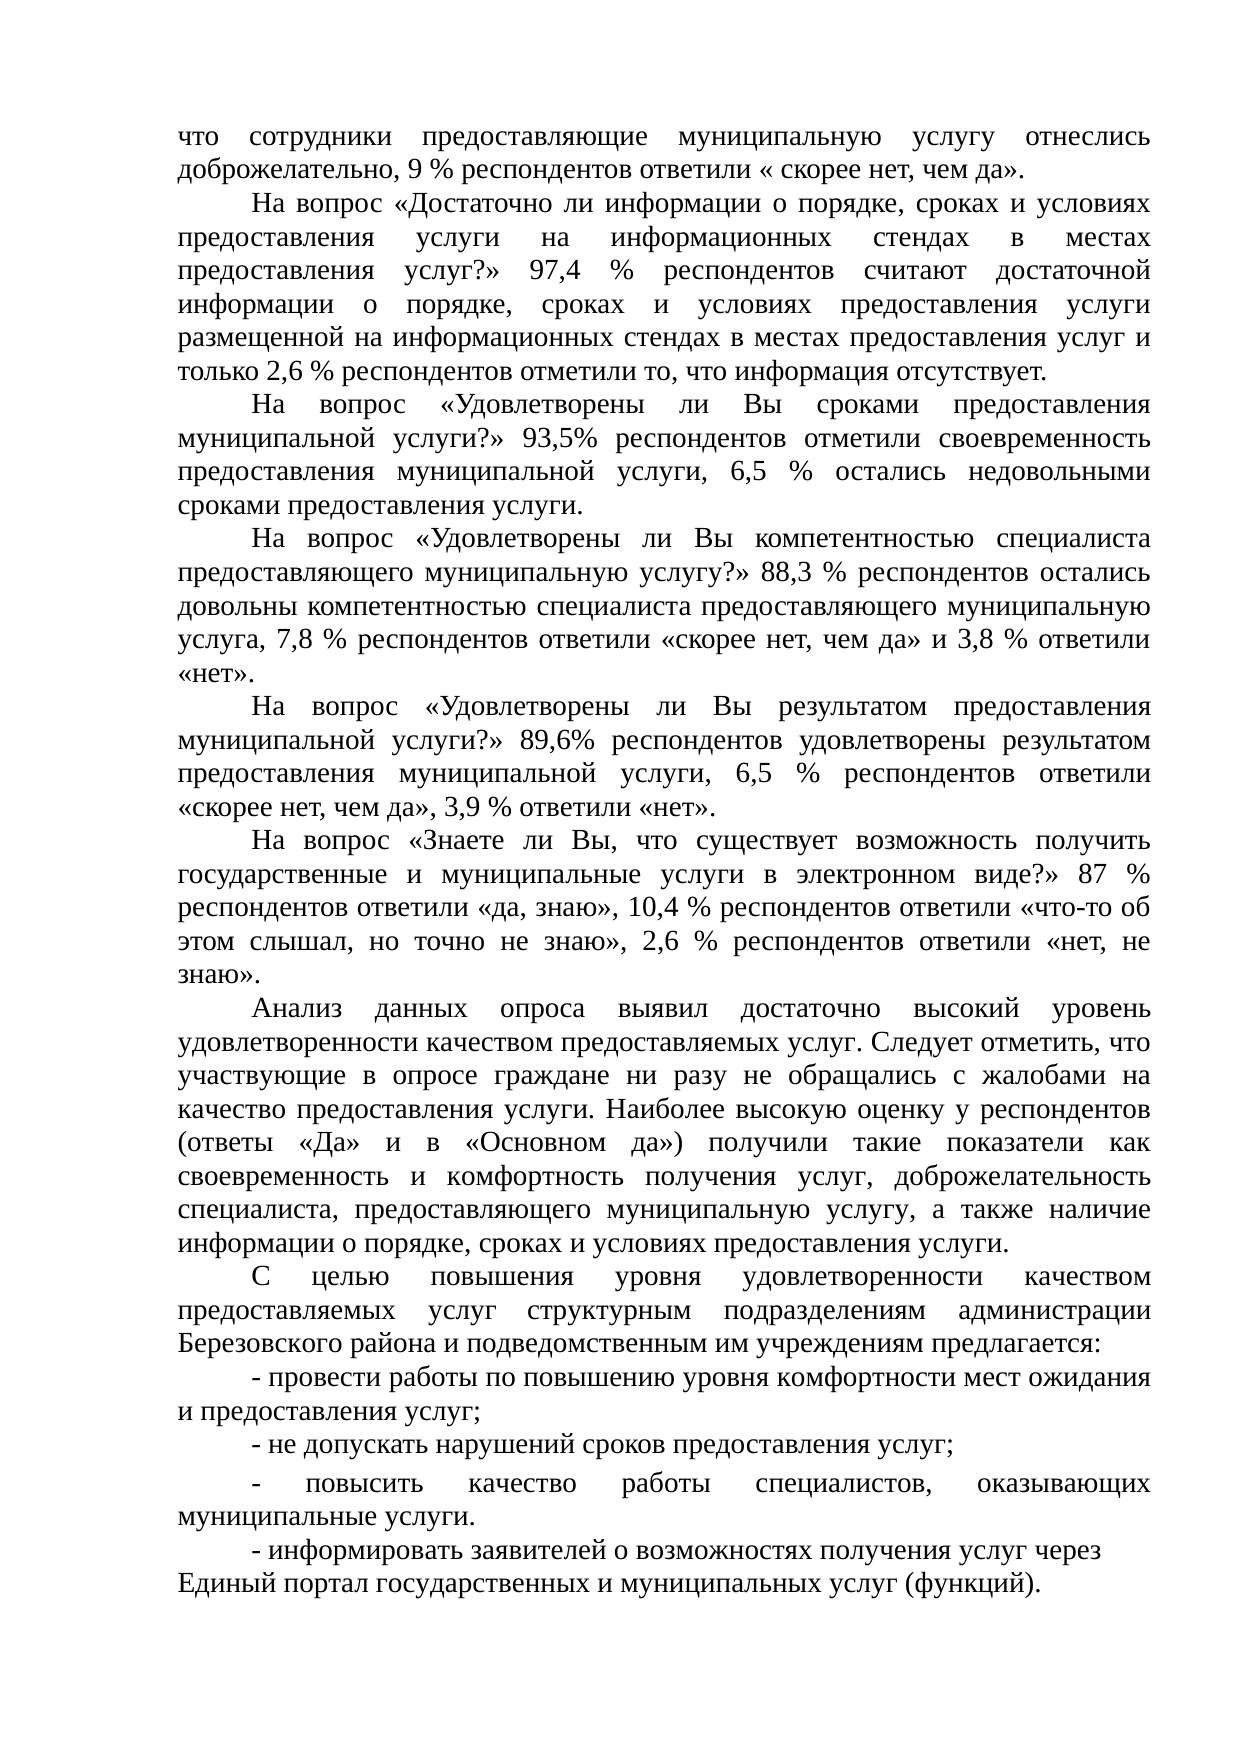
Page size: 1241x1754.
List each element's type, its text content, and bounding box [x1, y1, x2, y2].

text На вопрос «Удовлетворены ли Вы результатом предоставления муниципальной услуги?» 89,6% респондентов удовлетворены результатом предоставления муниципальной услуги, 6,5 % респондентов ответили «скорее нет, чем да», 3,9 % ответили «нет». [177, 688, 1152, 822]
text Анализ данных опроса выявил достаточно высокий уровень удовлетворенности качеством предоставляемых услуг. Следует отметить, что участвующие в опросе граждане ни разу не обращались с жалобами на качество предоставления услуги. Наиболее высокую оценку у респондентов (ответы «Да» и в «Основном да») получили такие показатели как своевременность и комфортность получения услуг, доброжелательность специалиста, предоставляющего муниципальную услугу, а также наличие информации о порядке, сроках и условиях предоставления услуги. [177, 990, 1152, 1258]
list - не допускать нарушений сроков предоставления услуг; [251, 1426, 1152, 1460]
text С целью повышения уровня удовлетворенности качеством предоставляемых услуг структурным подразделениям администрации Березовского района и подведомственным им учреждениям предлагается: [177, 1258, 1152, 1359]
text - провести работы по повышению уровня комфортности мест ожидания и предоставления услуг; [177, 1359, 1152, 1426]
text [177, 118, 1152, 185]
text На вопрос «Удовлетворены ли Вы компетентностью специалиста предоставляющего муниципальную услугу?» 88,3 % респондентов остались довольны компетентностью специалиста предоставляющего муниципальную услуга, 7,8 % респондентов ответили «скорее нет, чем да» и 3,8 % ответили «нет». [177, 521, 1152, 688]
text На вопрос «Знаете ли Вы, что существует возможность получить государственные и муниципальные услуги в электронном виде?» 87 % респондентов ответили «да, знаю», 10,4 % респондентов ответили «что-то об этом слышал, но точно не знаю», 2,6 % респондентов ответили «нет, не знаю». [177, 822, 1152, 990]
text - повысить качество работы специалистов, оказывающих муниципальные услуги. [177, 1465, 1152, 1532]
text На вопрос «Удовлетворены ли Вы сроками предоставления муниципальной услуги?» 93,5% респондентов отметили своевременность предоставления муниципальной услуги, 6,5 % остались недовольными сроками предоставления услуги. [177, 386, 1152, 521]
text - информировать заявителей о возможностях получения услуг через Единый портал государственных и муниципальных услуг (функций). [177, 1532, 1152, 1599]
text На вопрос «Достаточно ли информации о порядке, сроках и условиях предоставления услуги на информационных стендах в местах предоставления услуг?» 97,4 % респондентов считают достаточной информации о порядке, сроках и условиях предоставления услуги размещенной на информационных стендах в местах предоставления услуг и только 2,6 % респондентов отметили то, что информация отсутствует. [177, 185, 1152, 386]
